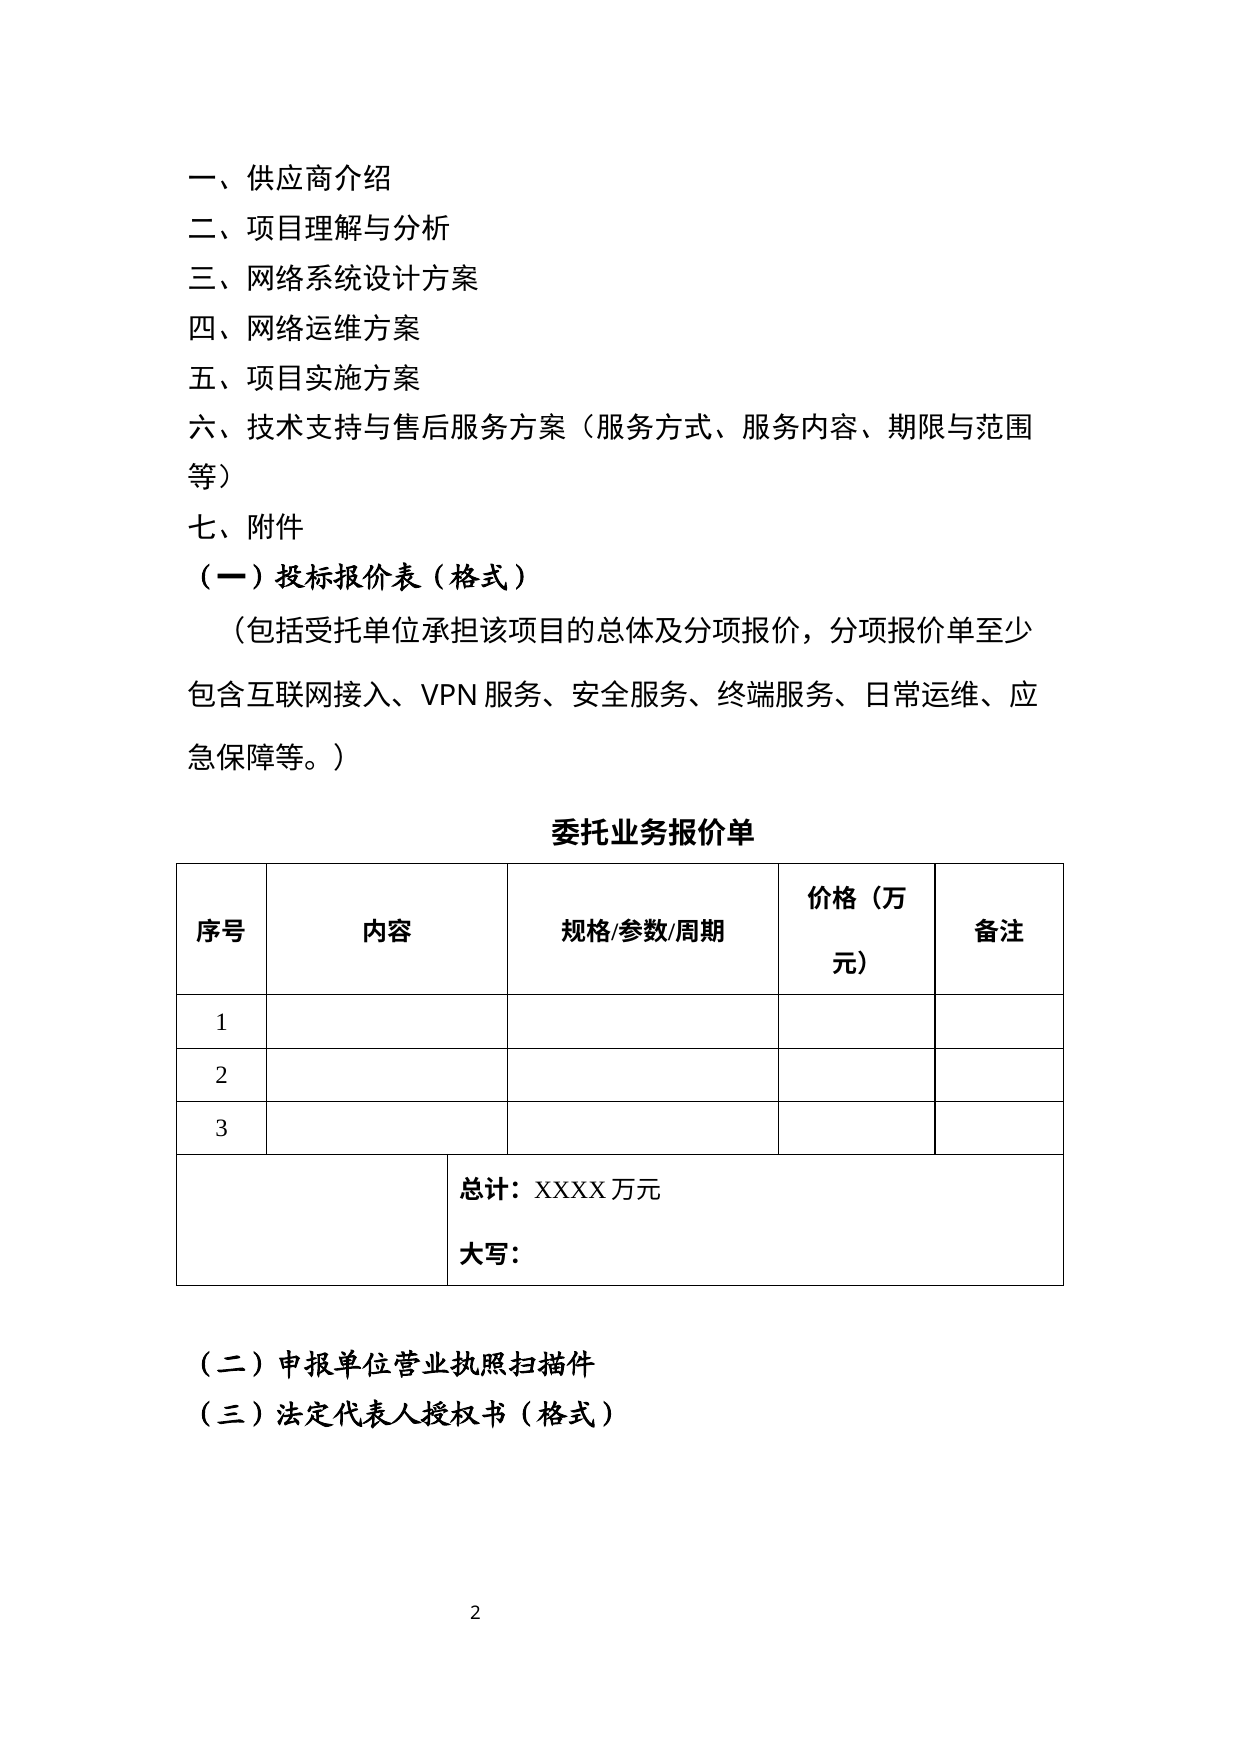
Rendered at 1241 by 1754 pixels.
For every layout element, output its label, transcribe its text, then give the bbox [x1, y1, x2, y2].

table_cell [936, 995, 1063, 1047]
table_cell [177, 1155, 447, 1285]
table_header 价格（万元） [779, 864, 934, 994]
table_header 序号 [177, 864, 266, 994]
text 三、网络系统设计方案 [187, 259, 1053, 293]
text 四、网络运维方案 [187, 309, 1053, 342]
table_header 内容 [267, 864, 507, 994]
text 五、项目实施方案 [187, 359, 1053, 392]
list （三）法定代表人授权书（格式） [187, 1395, 1053, 1428]
list 委托业务报价单 [254, 798, 1053, 863]
text 六、技术支持与售后服务方案（服务方式、服务内容、期限与范围等） [187, 409, 1053, 492]
text 七、附件 [187, 508, 1053, 542]
list （包括受托单位承担该项目的总体及分项报价，分项报价单至少包含互联网接入、VPN服务、安全服务、终端服务、日常运维、应急保障等。） [187, 608, 1053, 777]
table_cell [267, 1049, 507, 1101]
table_cell [267, 1102, 507, 1154]
table_cell [267, 995, 507, 1047]
table_cell [508, 1102, 778, 1154]
table_cell 总计：XXXX万元 大写： [448, 1155, 1063, 1285]
list （二）申报单位营业执照扫描件 [187, 1345, 1053, 1378]
table_cell [508, 1049, 778, 1101]
text 二、项目理解与分析 [187, 209, 1053, 243]
table_cell [936, 1049, 1063, 1101]
table_cell [779, 995, 934, 1047]
table_cell 2 [177, 1049, 266, 1101]
table_cell 3 [177, 1102, 266, 1154]
list 投标报价表（格式） [187, 558, 1053, 591]
table_cell [936, 1102, 1063, 1154]
table_cell [779, 1049, 934, 1101]
text 一、供应商介绍 [187, 160, 1053, 193]
table_cell [779, 1102, 934, 1154]
table_header 规格/参数/周期 [508, 864, 778, 994]
table_cell [508, 995, 778, 1047]
table_header 备注 [936, 864, 1063, 994]
table_cell 1 [177, 995, 266, 1047]
